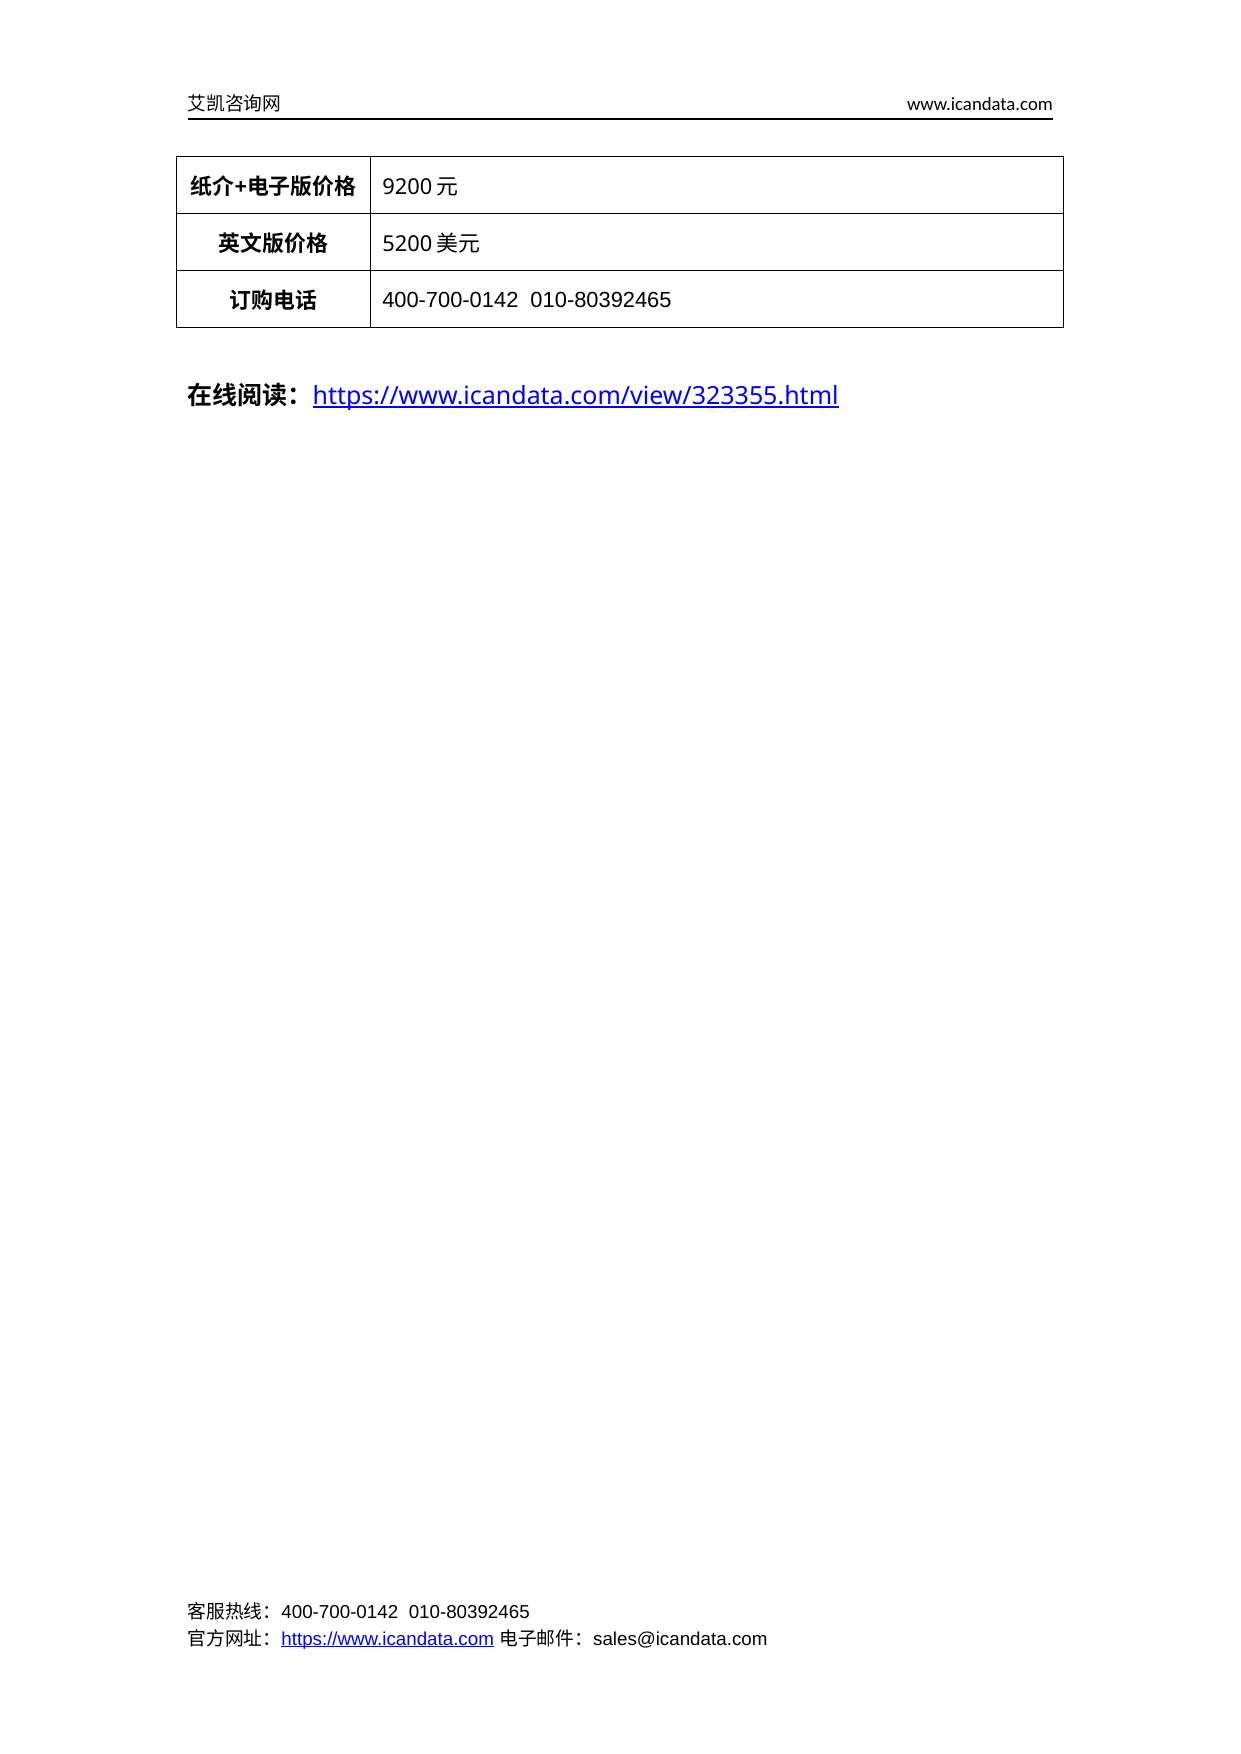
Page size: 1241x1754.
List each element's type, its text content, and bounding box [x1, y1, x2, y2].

table_cell 9200元 [371, 157, 1063, 213]
text 在线阅读：https://www.icandata.com/view/323355.html [187, 361, 1053, 426]
table_cell 订购电话 [177, 271, 370, 327]
table_cell 纸介+电子版价格 [177, 157, 370, 213]
table_cell 5200美元 [371, 214, 1063, 270]
table_cell 英文版价格 [177, 214, 370, 270]
table_cell 400-700-0142 010-80392465 [371, 271, 1063, 327]
